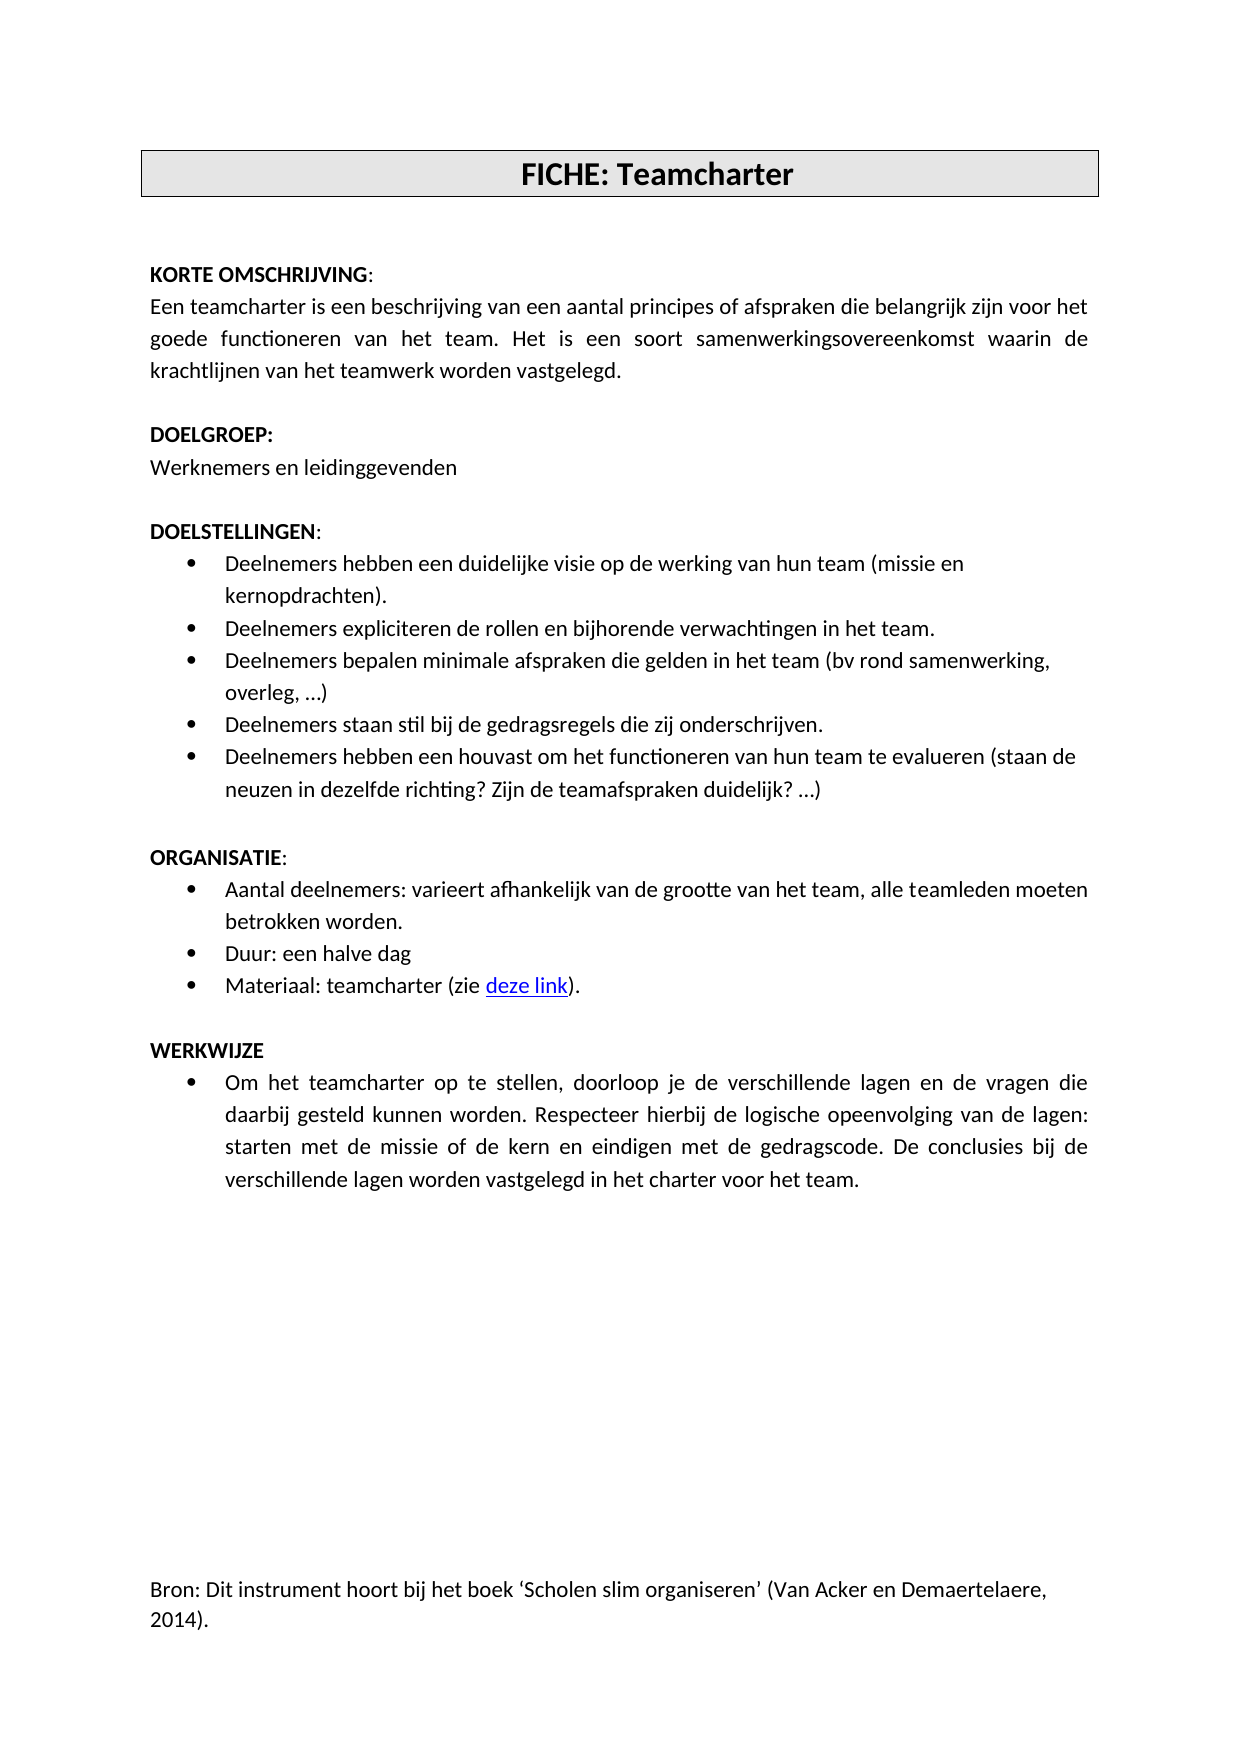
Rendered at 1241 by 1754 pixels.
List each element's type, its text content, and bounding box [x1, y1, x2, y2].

list Deelnemers hebben een duidelijke visie op de werking van hun team (missie en kernopdrachten). [187, 549, 1090, 609]
text FICHE: Teamcharter [142, 151, 1098, 196]
list Deelnemers bepalen minimale afspraken die gelden in het team (bv rond samenwerking, overleg, …) [187, 646, 1090, 706]
text KORTE OMSCHRIJVING: [150, 260, 1090, 288]
list Materiaal: teamcharter (zie deze link). [187, 972, 1090, 999]
list Deelnemers expliciteren de rollen en bijhorende verwachtingen in het team. [187, 614, 1090, 642]
text DOELSTELLINGEN: [150, 517, 1090, 545]
text DOELGROEP: [150, 421, 1090, 449]
text Werknemers en leidinggevenden [150, 453, 1090, 513]
list Om het teamcharter op te stellen, doorloop je de verschillende lagen en de vragen die daarbij gesteld kunnen worden. Respecteer hierbij de logische opeenvolging van de lagen: starten met de missie of de kern en eindigen met de gedragscode. De conclusies bij de verschillende lagen worden vastgelegd in het charter voor het team. [187, 1068, 1090, 1193]
text ORGANISATIE: [150, 843, 1090, 871]
text WERKWIJZE [150, 1036, 1090, 1064]
text Een teamcharter is een beschrijving van een aantal principes of afspraken die belangrijk zijn voor het goede functioneren van het team. Het is een soort samenwerkingsovereenkomst waarin de krachtlijnen van het teamwerk worden vastgelegd. [150, 292, 1090, 384]
list Aantal deelnemers: varieert afhankelijk van de grootte van het team, alle teamleden moeten betrokken worden. [187, 875, 1090, 935]
list Deelnemers staan stil bij de gedragsregels die zij onderschrijven. [187, 710, 1090, 738]
list Duur: een halve dag [187, 939, 1090, 967]
list Deelnemers hebben een houvast om het functioneren van hun team te evalueren (staan de neuzen in dezelfde richting? Zijn de teamafspraken duidelijk? …) [187, 742, 1090, 803]
